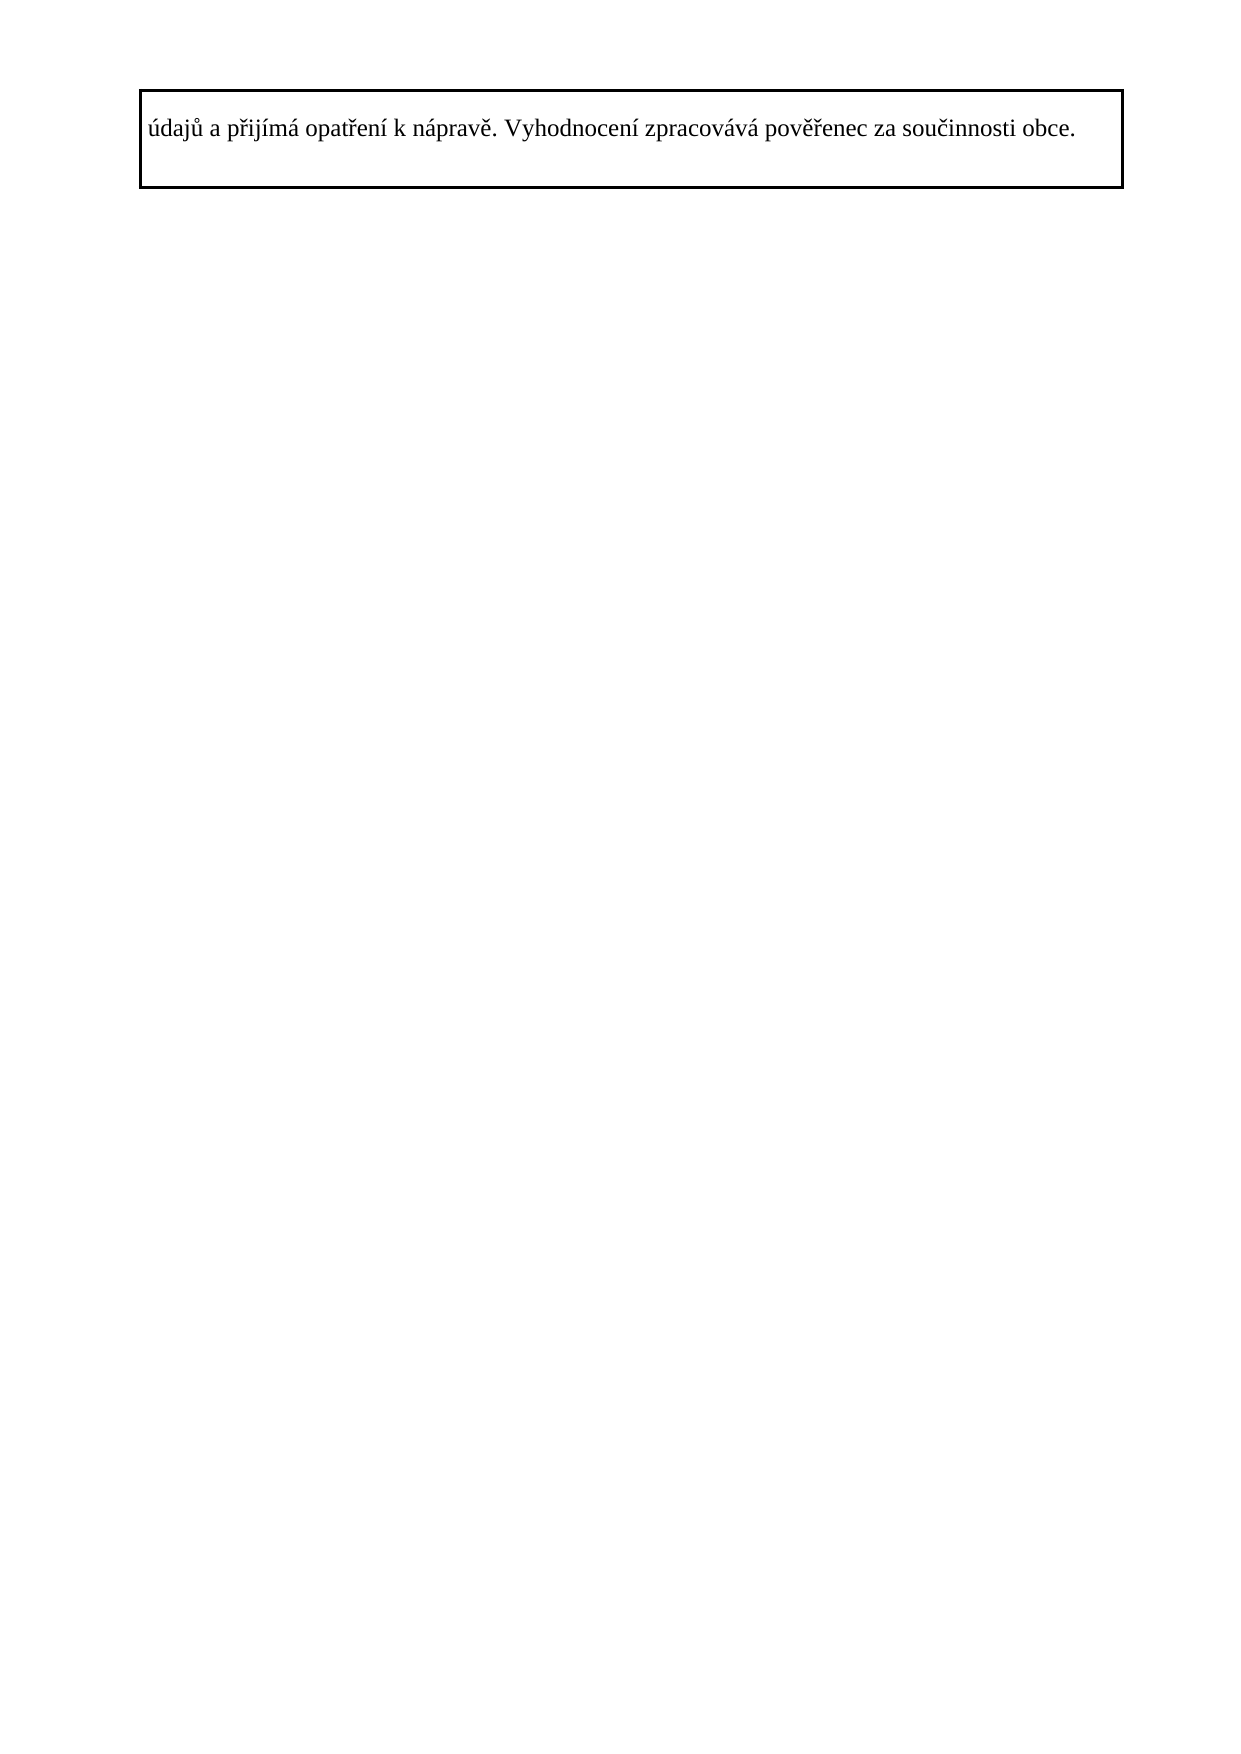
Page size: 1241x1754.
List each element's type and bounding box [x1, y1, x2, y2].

table_cell [142, 92, 1121, 186]
